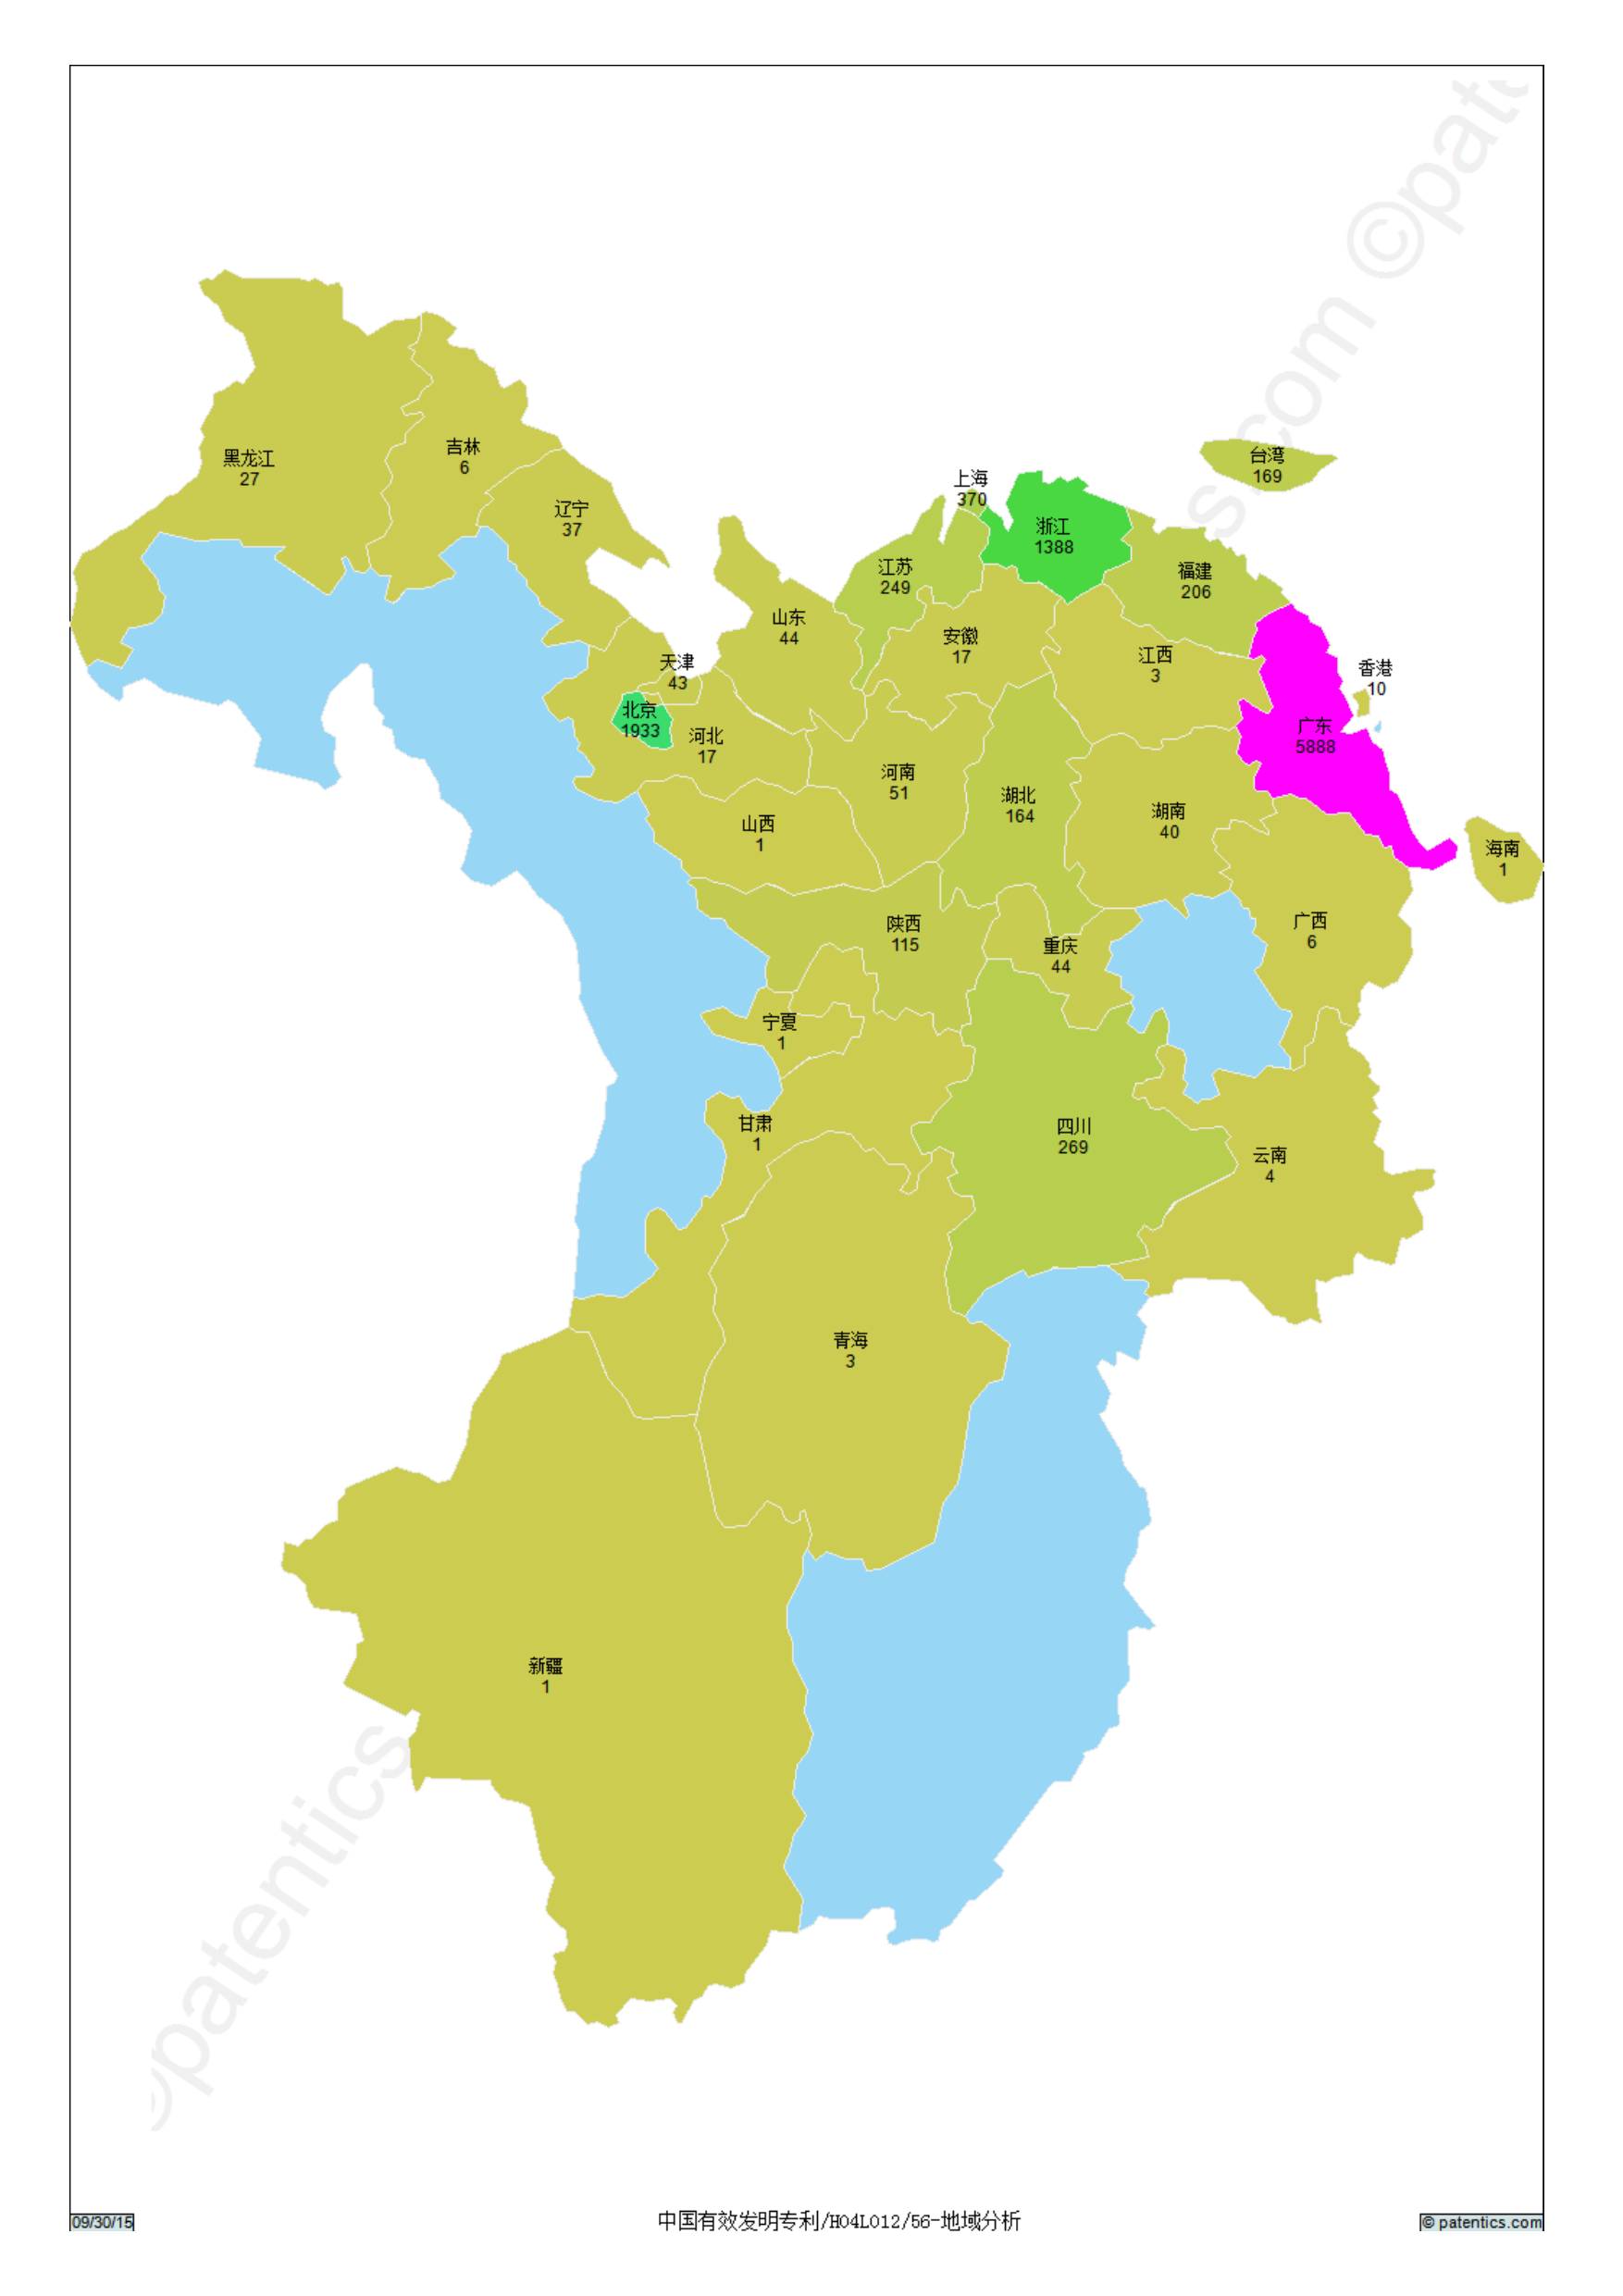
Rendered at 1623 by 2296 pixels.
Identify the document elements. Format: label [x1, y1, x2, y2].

picture [69, 65, 1544, 2231]
